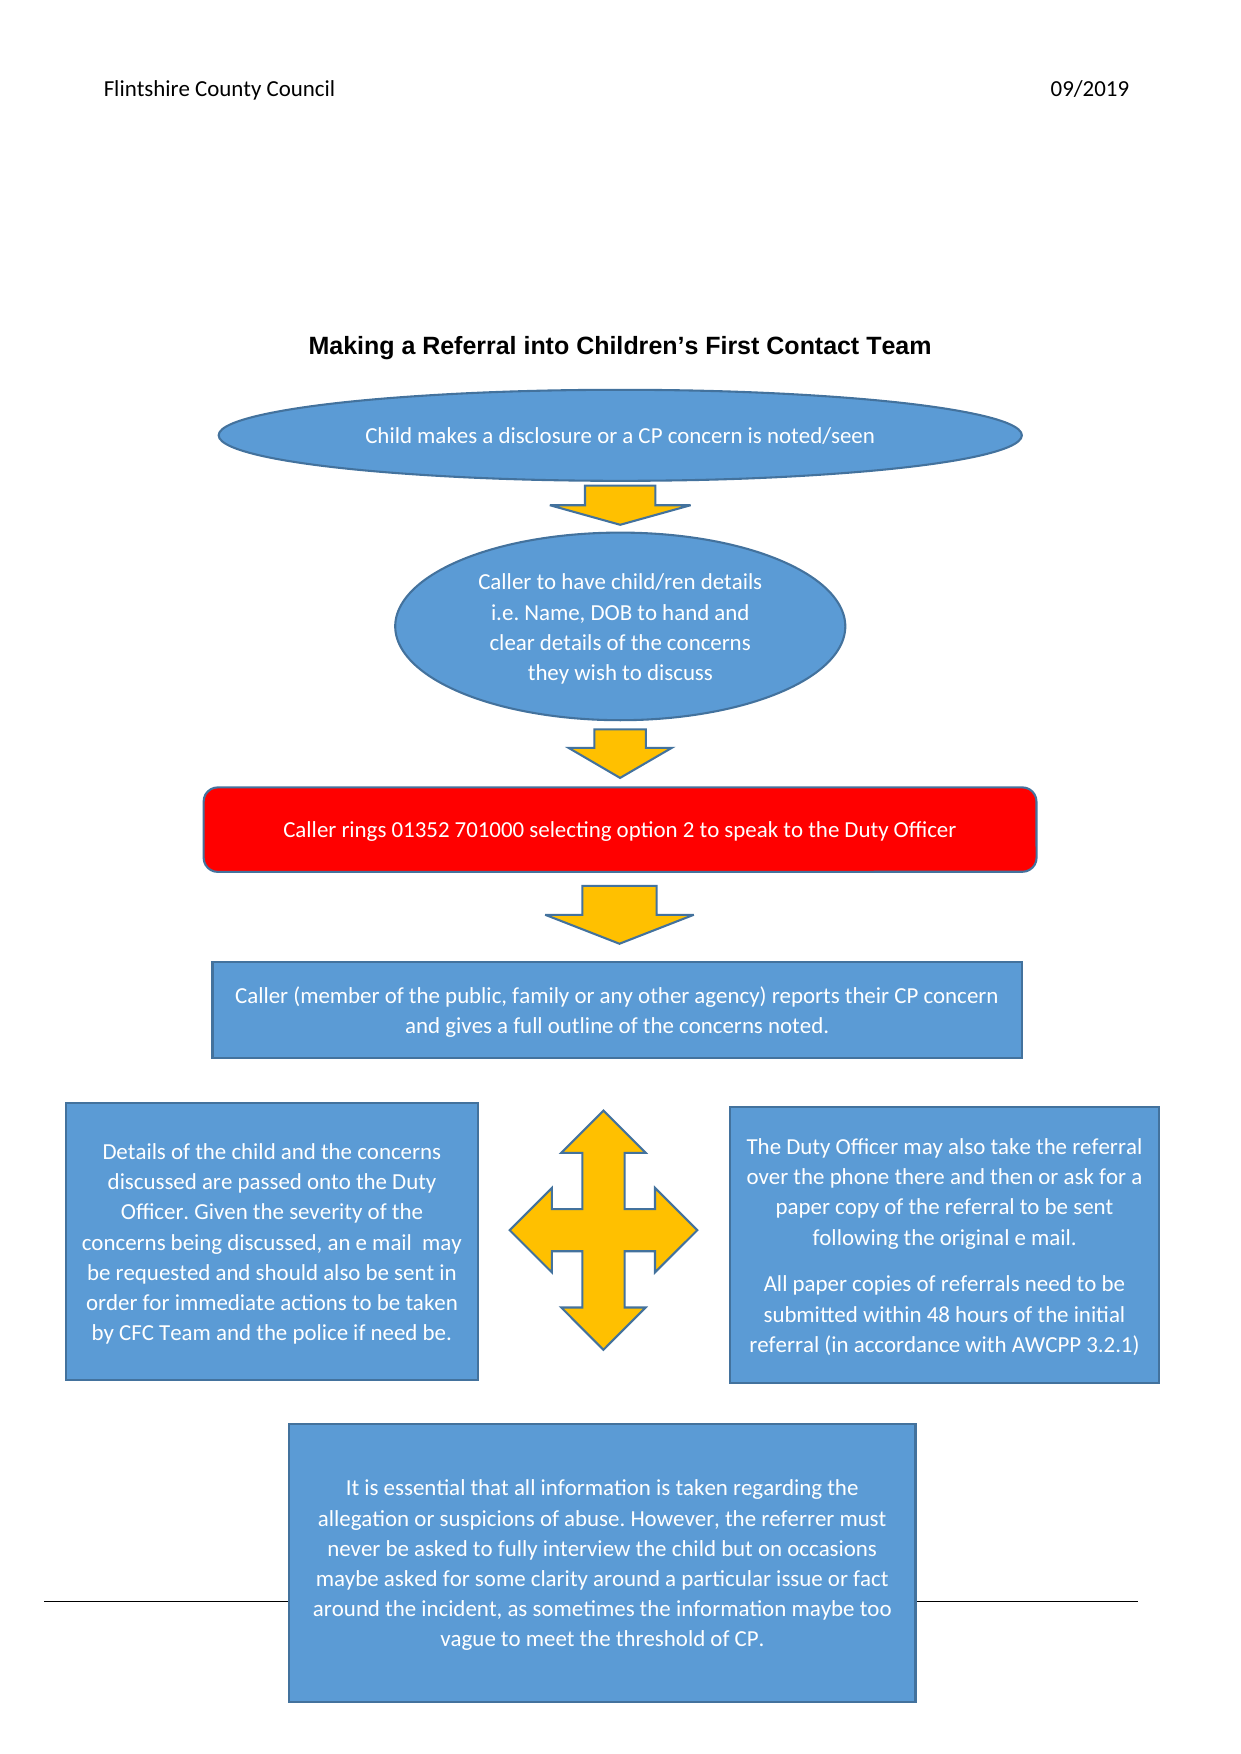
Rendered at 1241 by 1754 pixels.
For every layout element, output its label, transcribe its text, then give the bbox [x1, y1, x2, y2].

text Making a Referral into Children’s First Contact Team [103, 331, 1137, 360]
